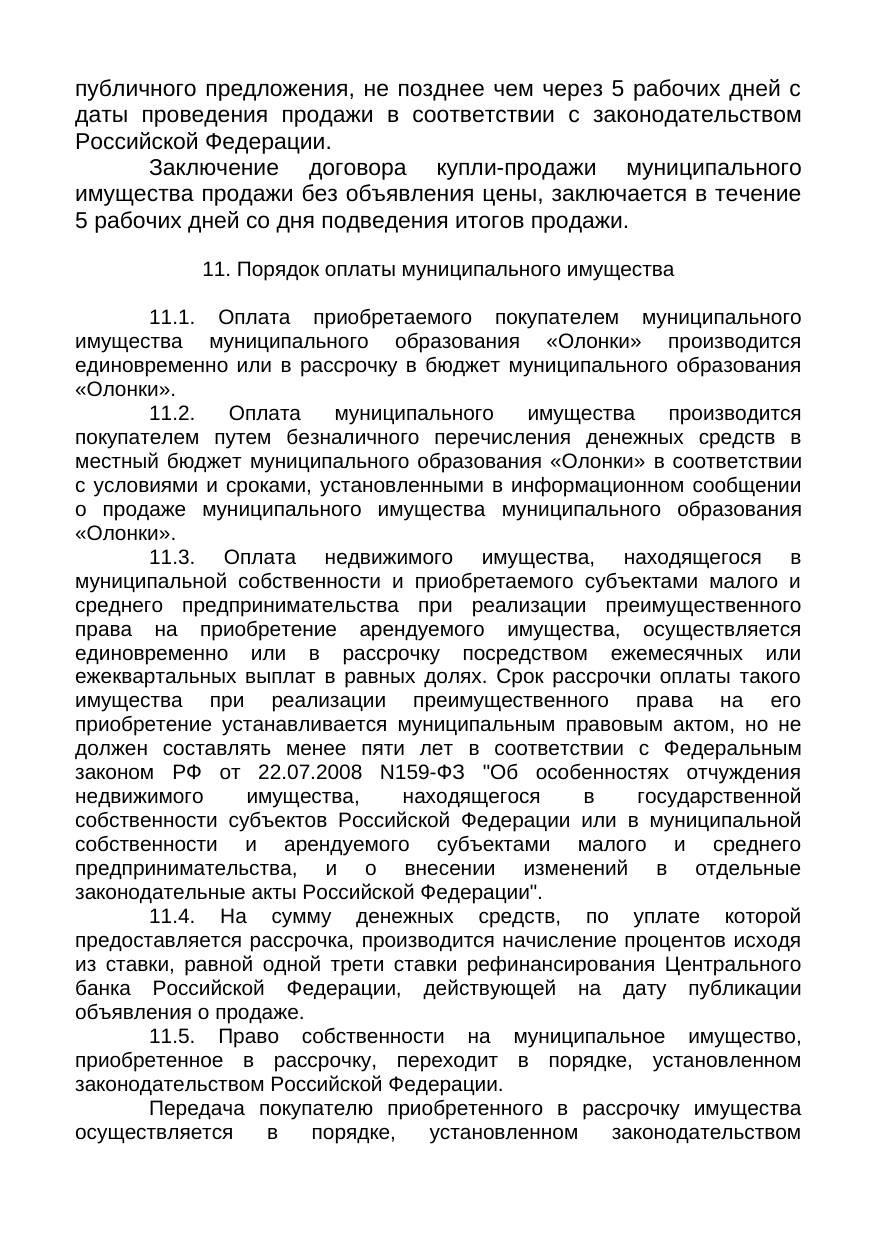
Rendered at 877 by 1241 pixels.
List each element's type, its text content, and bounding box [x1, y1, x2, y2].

text 11.3. Оплата недвижимого имущества, находящегося в муниципальной собственности и приобретаемого субъектами малого и среднего предпринимательства при реализации преимущественного права на приобретение арендуемого имущества, осуществляется единовременно или в рассрочку посредством ежемесячных или ежеквартальных выплат в равных долях. Срок рассрочки оплаты такого имущества при реализации преимущественного права на его приобретение устанавливается муниципальным правовым актом, но не должен составлять менее пяти лет в соответствии с Федеральным законом РФ от 22.07.2008 N159-ФЗ "Об особенностях отчуждения недвижимого имущества, находящегося в государственной собственности субъектов Российской Федерации или в муниципальной собственности и арендуемого субъектами малого и среднего предпринимательства, и о внесении изменений в отдельные законодательные акты Российской Федерации". [75, 544, 802, 904]
text Заключение договора купли-продажи муниципального имущества продажи без объявления цены, заключается в течение 5 рабочих дней со дня подведения итогов продажи. [75, 154, 802, 233]
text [75, 1096, 802, 1143]
text 11. Порядок оплаты муниципального имущества [75, 257, 802, 281]
text 11.1. Оплата приобретаемого покупателем муниципального имущества муниципального образования «Олонки» производится единовременно или в рассрочку в бюджет муниципального образования «Олонки». [75, 305, 802, 401]
text 11.4. На сумму денежных средств, по уплате которой предоставляется рассрочка, производится начисление процентов исходя из ставки, равной одной трети ставки рефинансирования Центрального банка Российской Федерации, действующей на дату публикации объявления о продаже. [75, 904, 802, 1024]
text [75, 75, 802, 154]
text 11.5. Право собственности на муниципальное имущество, приобретенное в рассрочку, переходит в порядке, установленном законодательством Российской Федерации. [75, 1024, 802, 1096]
text 11.2. Оплата муниципального имущества производится покупателем путем безналичного перечисления денежных средств в местный бюджет муниципального образования «Олонки» в соответствии с условиями и сроками, установленными в информационном сообщении о продаже муниципального имущества муниципального образования «Олонки». [75, 401, 802, 544]
